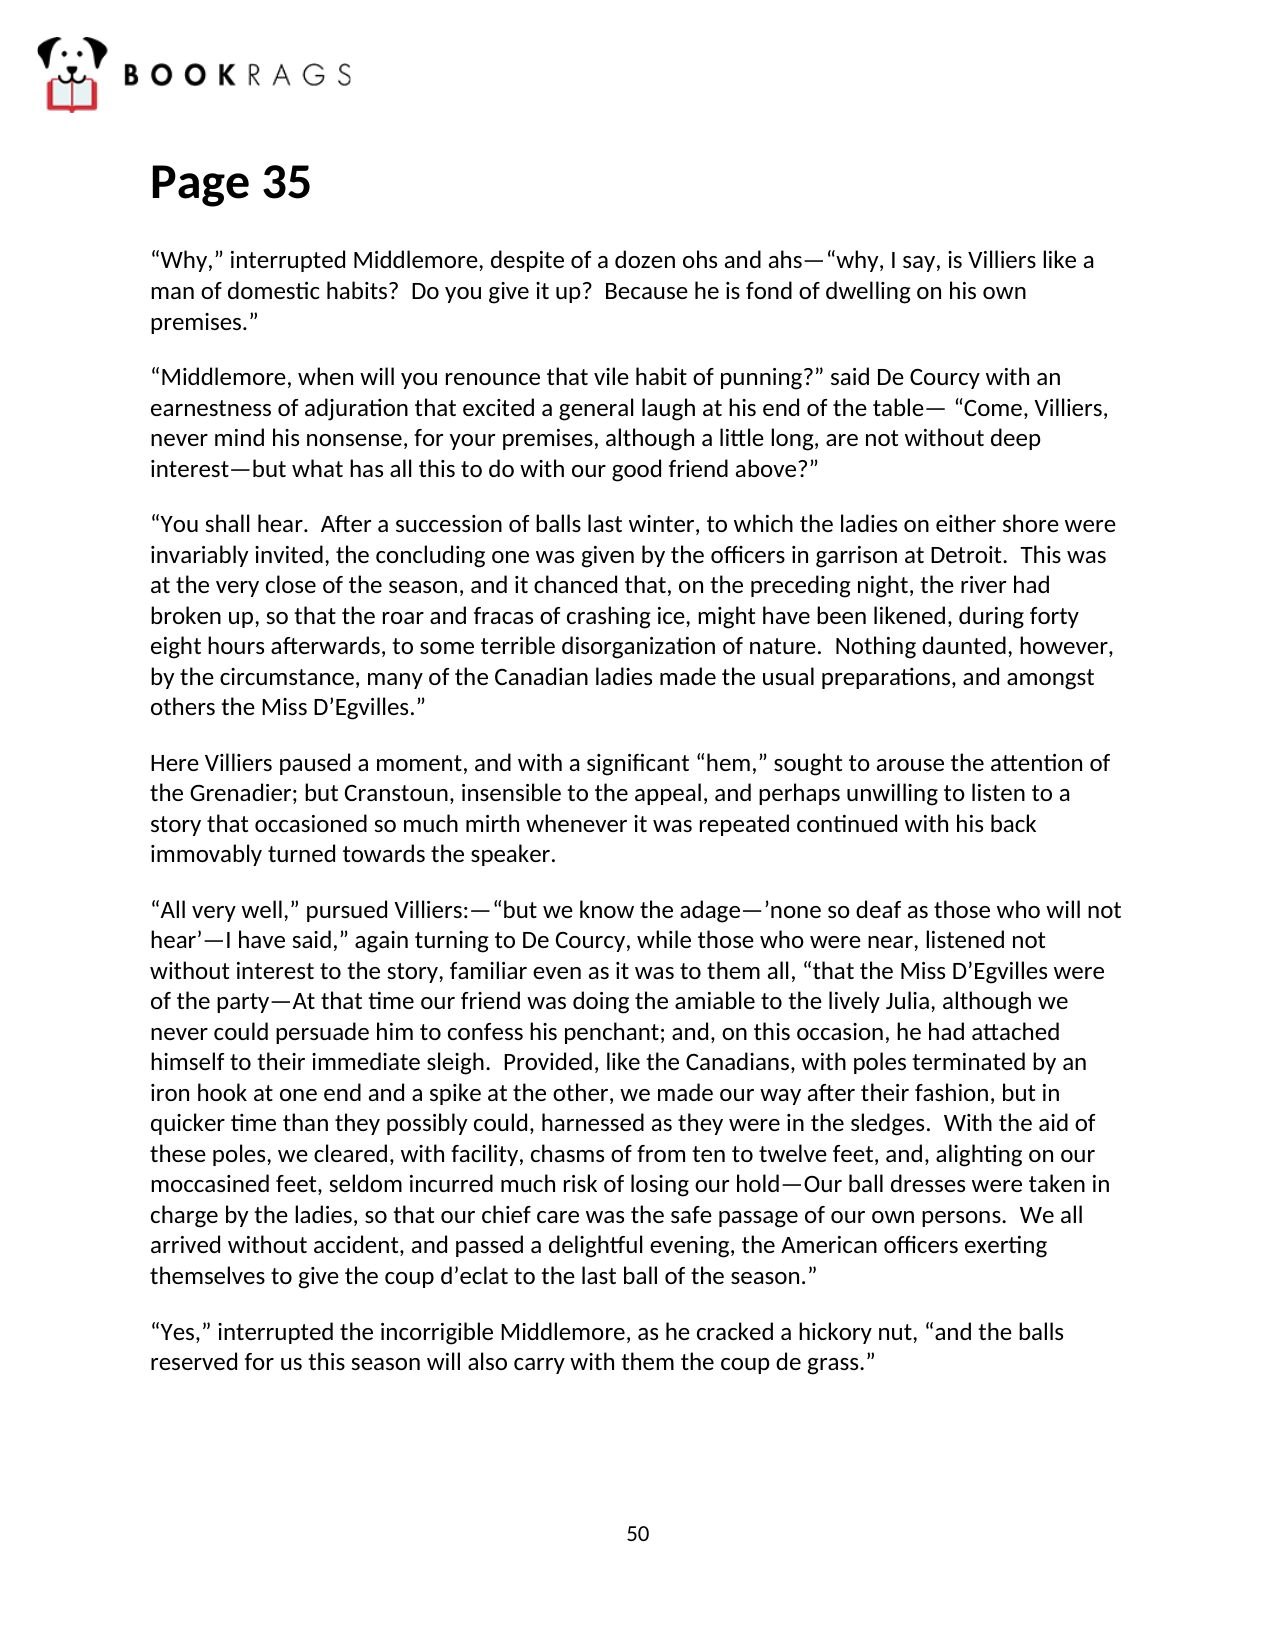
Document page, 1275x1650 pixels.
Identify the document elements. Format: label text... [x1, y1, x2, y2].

text Here Villiers paused a moment, and with a significant “hem,” sought to arouse the attention of the Grenadier; but Cranstoun, insensible to the appeal, and perhaps unwilling to listen to a story that occasioned so much mirth whenever it was repeated continued with his back immovably turned towards the speaker. [150, 747, 1125, 869]
text Page 35 [150, 150, 1125, 211]
text “All very well,” pursued Villiers:—­“but we know the adage—­’none so deaf as those who will not hear’—­I have said,” again turning to De Courcy, while those who were near, listened not without interest to the story, familiar even as it was to them all, “that the Miss D’Egvilles were of the party—­At that time our friend was doing the amiable to the lively Julia, although we never could persuade him to confess his penchant; and, on this occasion, he had attached himself to their immediate sleigh. Provided, like the Canadians, with poles terminated by an iron hook at one end and a spike at the other, we made our way after their fashion, but in quicker time than they possibly could, harnessed as they were in the sledges. With the aid of these poles, we cleared, with facility, chasms of from ten to twelve feet, and, alighting on our moccasined feet, seldom incurred much risk of losing our hold—­Our ball dresses were taken in charge by the ladies, so that our chief care was the safe passage of our own persons. We all arrived without accident, and passed a delightful evening, the American officers exerting themselves to give the coup d’eclat to the last ball of the season.” [150, 894, 1125, 1291]
text “Middlemore, when will you renounce that vile habit of punning?” said De Courcy with an earnestness of adjuration that excited a general laugh at his end of the table—­ “Come, Villiers, never mind his nonsense, for your premises, although a little long, are not without deep interest—­but what has all this to do with our good friend above?” [150, 361, 1125, 483]
picture [37, 37, 351, 113]
text “Why,” interrupted Middlemore, despite of a dozen ohs and ahs—­“why, I say, is Villiers like a man of domestic habits? Do you give it up? Because he is fond of dwelling on his own premises.” [150, 244, 1125, 336]
text “Yes,” interrupted the incorrigible Middlemore, as he cracked a hickory nut, “and the balls reserved for us this season will also carry with them the coup de grass.” [150, 1316, 1125, 1377]
text “You shall hear. After a succession of balls last winter, to which the ladies on either shore were invariably invited, the concluding one was given by the officers in garrison at Detroit. This was at the very close of the season, and it chanced that, on the preceding night, the river had broken up, so that the roar and fracas of crashing ice, might have been likened, during forty eight hours afterwards, to some terrible disorganization of nature. Nothing daunted, however, by the circumstance, many of the Canadian ladies made the usual preparations, and amongst others the Miss D’Egvilles.” [150, 508, 1125, 722]
